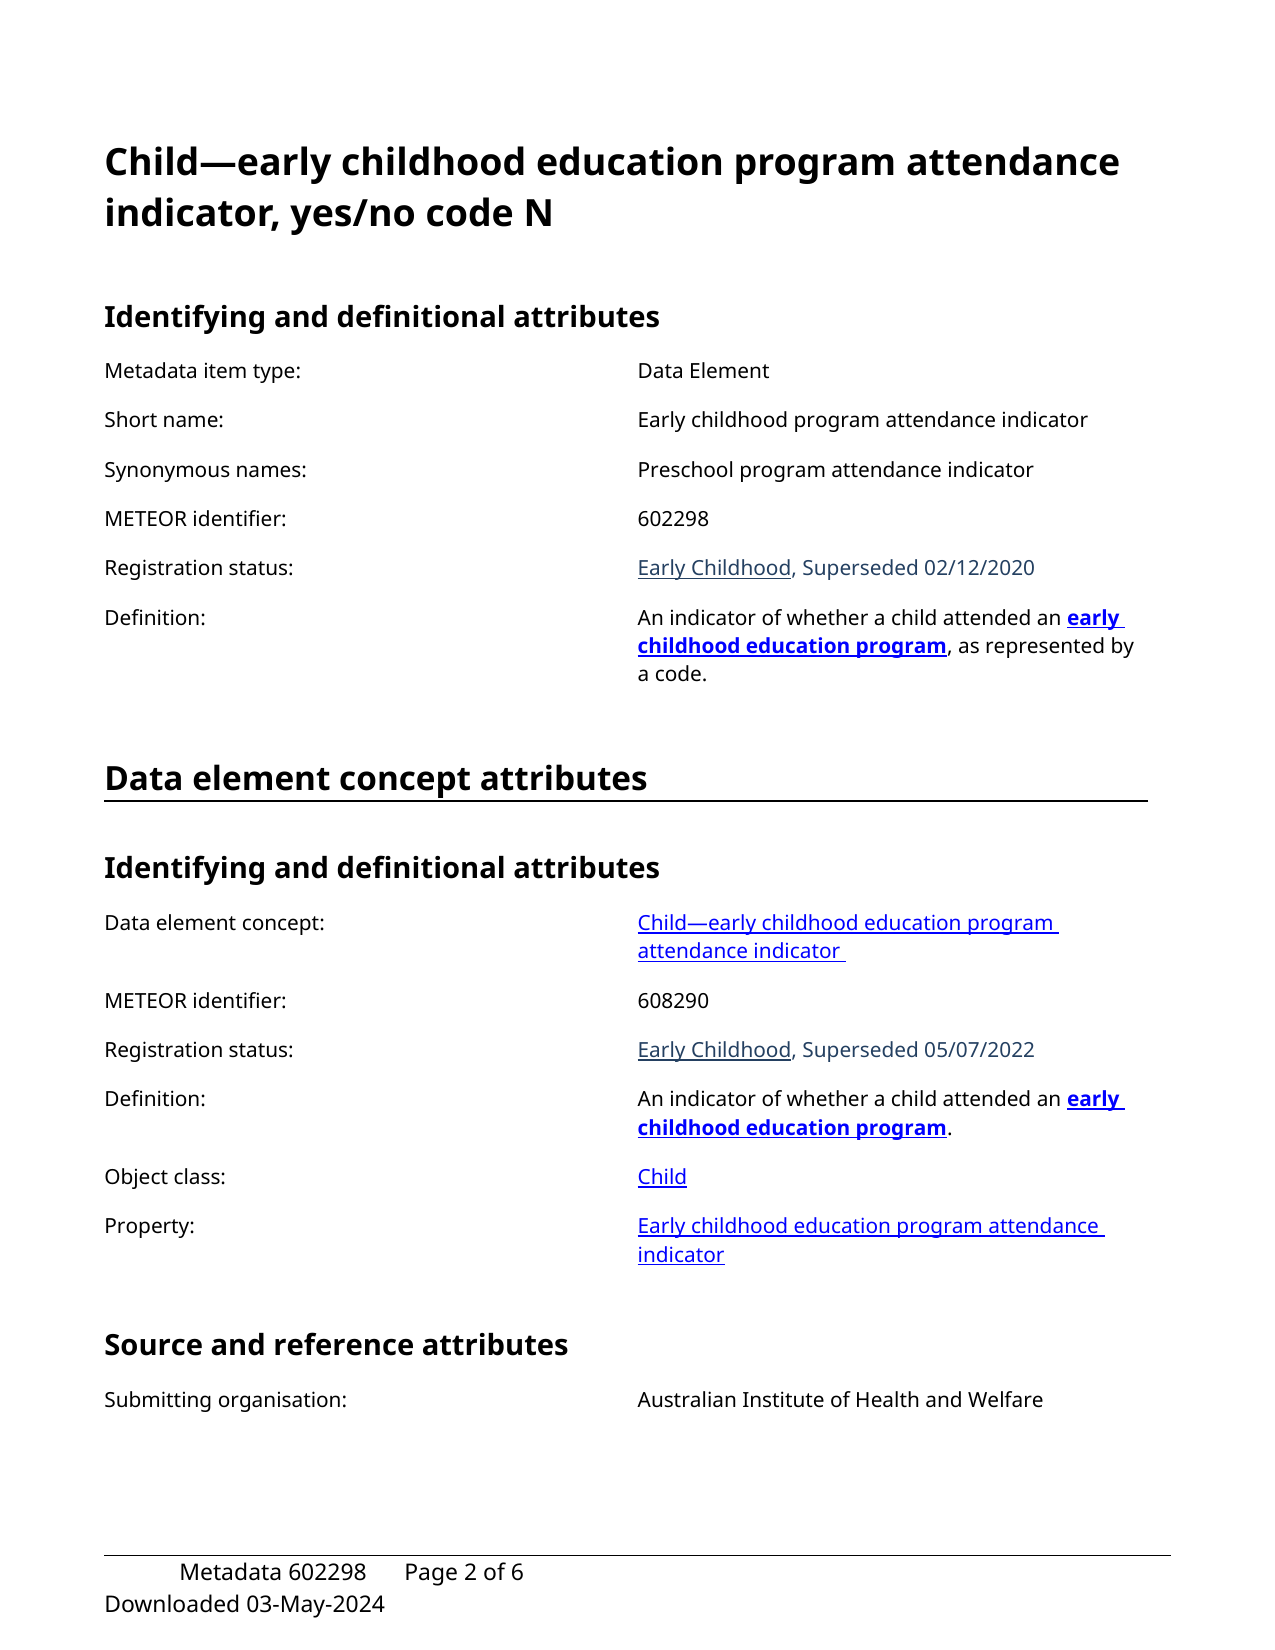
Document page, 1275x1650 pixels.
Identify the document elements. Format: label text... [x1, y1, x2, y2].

table_header Data element concept attributes [93, 730, 1159, 802]
table_cell Preschool program attendance indicator [626, 445, 1159, 494]
table_cell Data element concept: [93, 898, 626, 975]
table_cell Short name: [93, 395, 626, 444]
table_cell Early childhood education program attendance indicator [626, 1201, 1159, 1278]
table_cell Object class: [93, 1152, 626, 1201]
table_cell METEOR identifier: [93, 494, 626, 543]
table_cell Submitting organisation: [93, 1375, 626, 1455]
table_cell Child [626, 1152, 1159, 1201]
table_cell 602298 [626, 494, 1159, 543]
table_cell Identifying and definitional attributes [93, 802, 1159, 898]
table_cell An indicator of whether a child attended an early childhood education program. [626, 1074, 1159, 1152]
table_cell Australian Institute of Health and Welfare [626, 1375, 1159, 1455]
table_cell An indicator of whether a child attended an early childhood education program, as represented by a code. [626, 592, 1159, 698]
table_cell Data Element [626, 346, 1159, 395]
table_cell Early childhood program attendance indicator [626, 395, 1159, 444]
table_cell Synonymous names: [93, 445, 626, 494]
table_cell Metadata item type: [93, 346, 626, 395]
table_cell 608290 [626, 975, 1159, 1024]
table_cell Early Childhood, Superseded 02/12/2020 [626, 543, 1159, 592]
table_cell Definition: [93, 1074, 626, 1152]
table_cell Registration status: [93, 543, 626, 592]
table_cell Early Childhood, Superseded 05/07/2022 [626, 1025, 1159, 1074]
table_cell Source and reference attributes [93, 1279, 1159, 1374]
table_cell Child—early childhood education program attendance indicator [626, 898, 1159, 975]
table_header Identifying and definitional attributes [93, 250, 1159, 346]
subtitle Child—early childhood education program attendance indicator, yes/no code N [104, 135, 1171, 237]
table_cell Property: [93, 1201, 626, 1278]
table_cell METEOR identifier: [93, 975, 626, 1024]
table_cell Definition: [93, 592, 626, 698]
table_cell Registration status: [93, 1025, 626, 1074]
